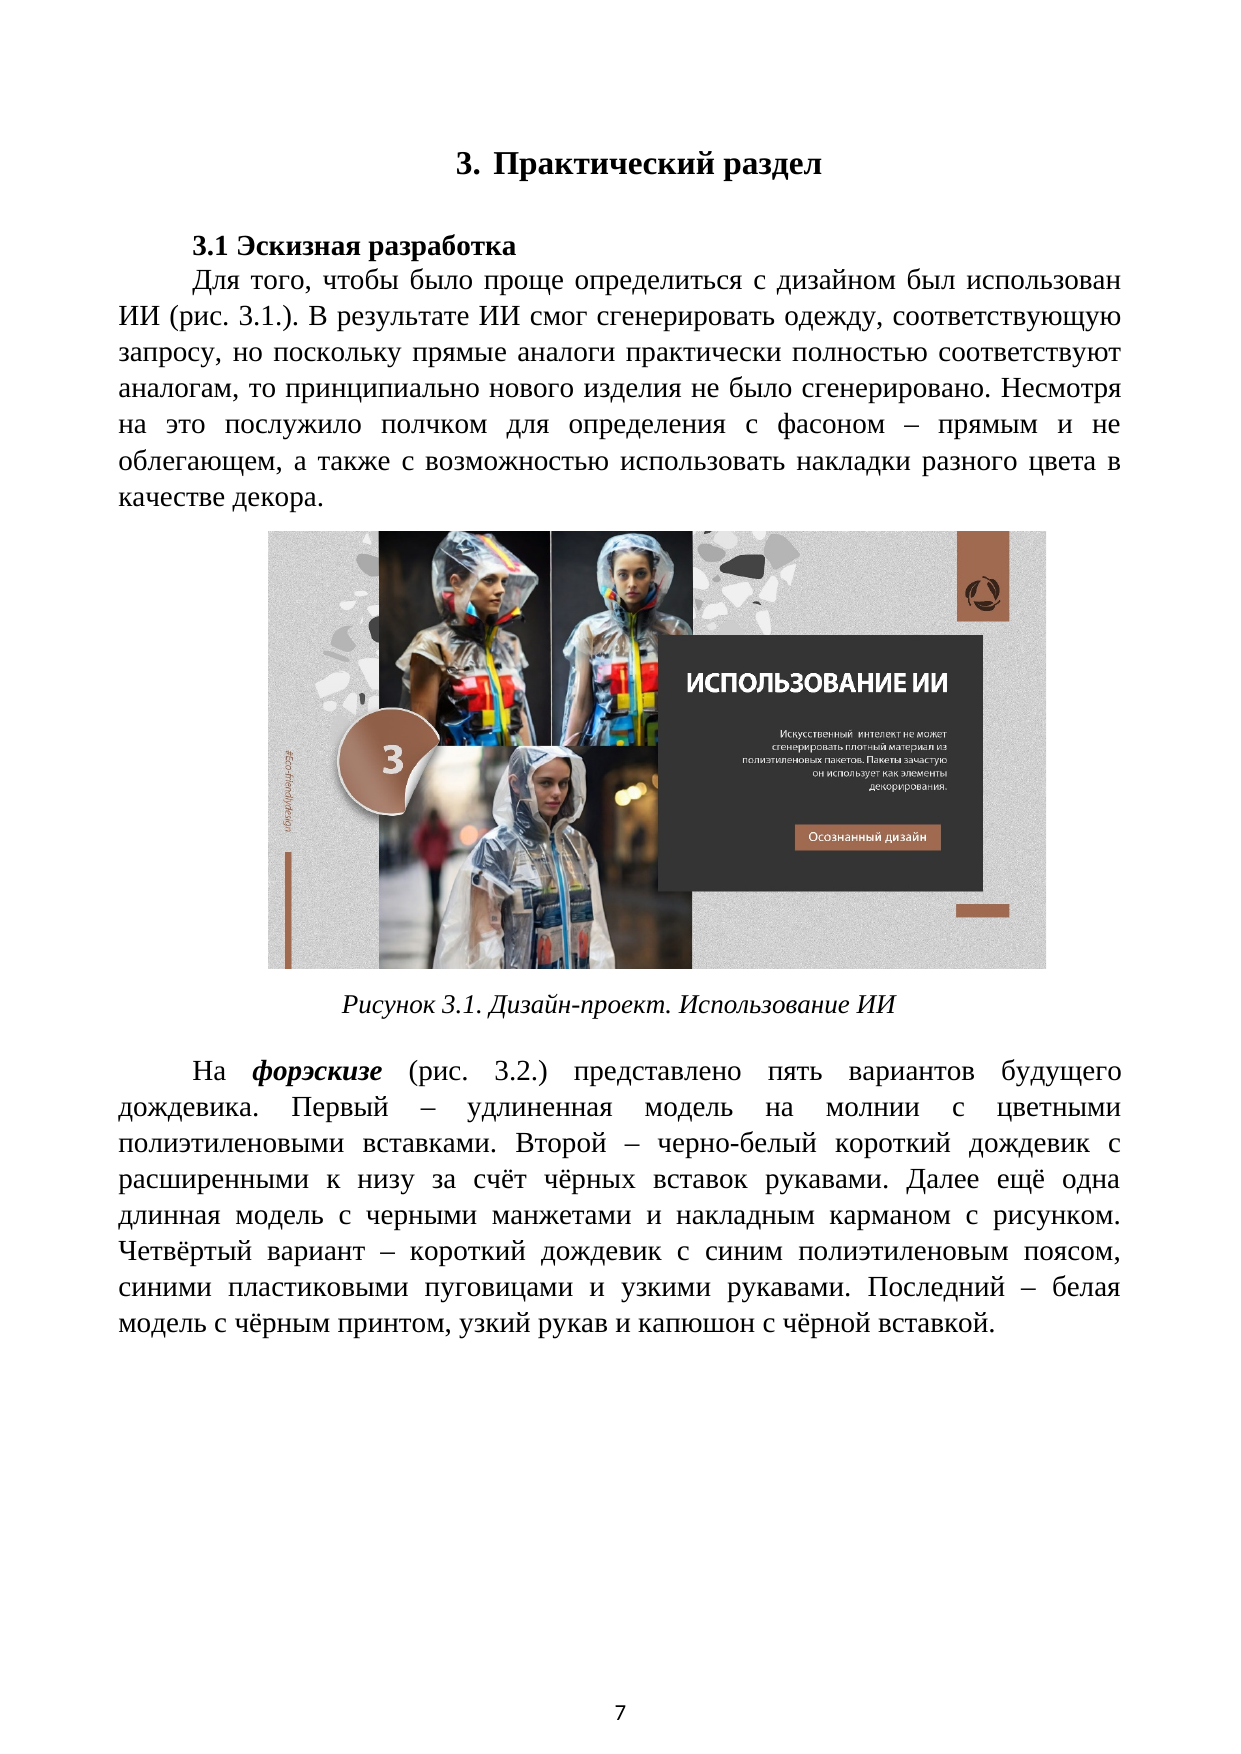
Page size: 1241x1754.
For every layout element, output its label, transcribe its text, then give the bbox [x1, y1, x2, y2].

text Рисунок 3.1. Дизайн-проект. Использование ИИ [118, 988, 1122, 1019]
picture [268, 531, 1047, 969]
subtitle Практический раздел [156, 143, 1122, 181]
subtitle 3.1 Эскизная разработка [118, 228, 1122, 262]
text Для того, чтобы было проще определиться с дизайном был использован ИИ (рис. 3.1.). В результате ИИ смог сгенерировать одежду, соответствующую запросу, но поскольку прямые аналоги практически полностью соответствуют аналогам, то принципиально нового изделия не было сгенерировано. Несмотря на это послужило полчком для определения с фасоном – прямым и не облегающем, а также с возможностью использовать накладки разного цвета в качестве декора. [118, 262, 1122, 512]
text На форэскизе (рис. 3.2.) представлено пять вариантов будущего дождевика. Первый – удлиненная модель на молнии с цветными полиэтиленовыми вставками. Второй – черно-белый короткий дождевик с расширенными к низу за счёт чёрных вставок рукавами. Далее ещё одна длинная модель с черными манжетами и накладным карманом с рисунком. Четвёртый вариант – короткий дождевик с синим полиэтиленовым поясом, синими пластиковыми пуговицами и узкими рукавами. Последний – белая модель с чёрным принтом, узкий рукав и капюшон с чёрной вставкой. [118, 1053, 1122, 1339]
